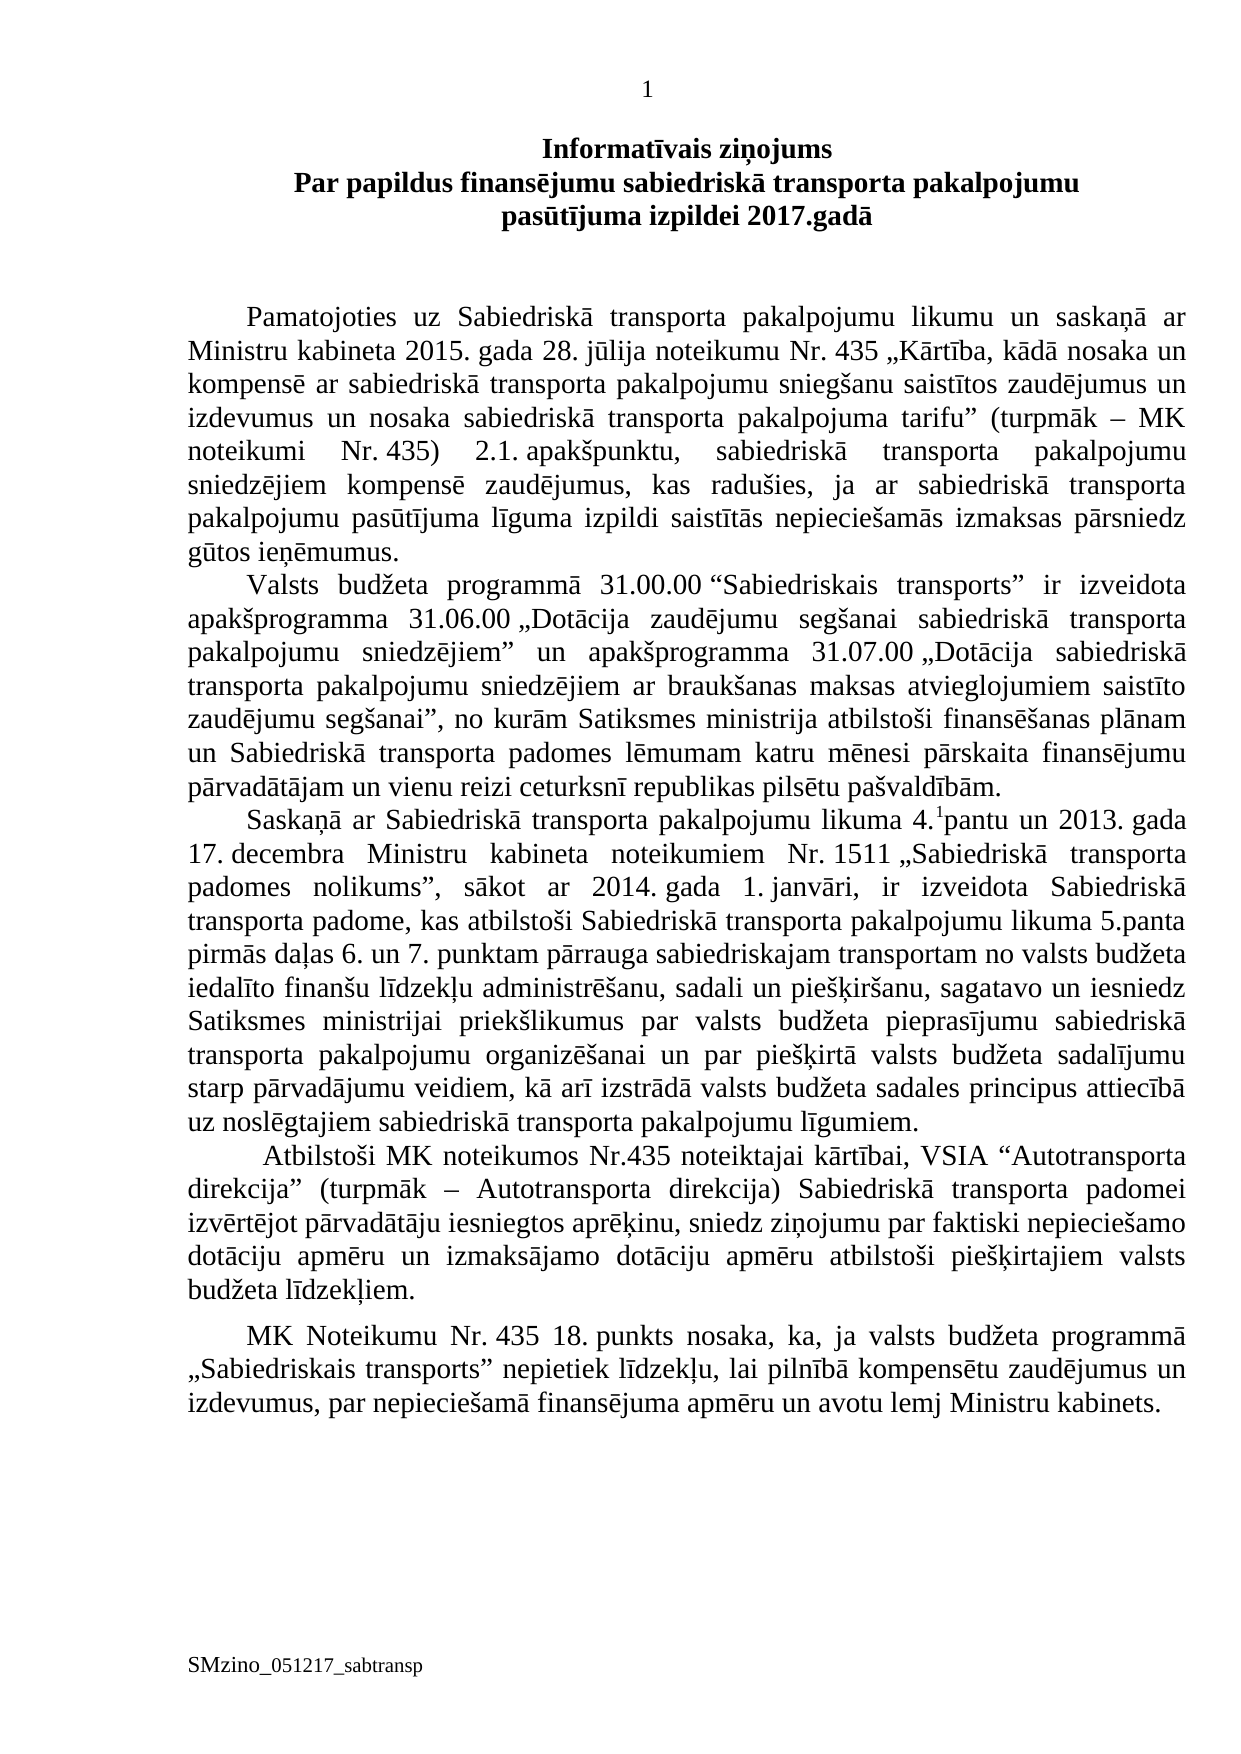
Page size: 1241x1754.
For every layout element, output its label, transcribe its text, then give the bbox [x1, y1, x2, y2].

text Atbilstoši MK noteikumos Nr.435 noteiktajai kārtībai, VSIA “Autotransporta direkcija” (turpmāk – Autotransporta direkcija) Sabiedriskā transporta padomei izvērtējot pārvadātāju iesniegtos aprēķinu, sniedz ziņojumu par faktiski nepieciešamo dotāciju apmēru un izmaksājamo dotāciju apmēru atbilstoši piešķirtajiem valsts budžeta līdzekļiem. [187, 1138, 1187, 1305]
text Pamatojoties uz Sabiedriskā transporta pakalpojumu likumu un saskaņā ar Ministru kabineta 2015. gada 28. jūlija noteikumu Nr. 435 „Kārtība, kādā nosaka un kompensē ar sabiedriskā transporta pakalpojumu sniegšanu saistītos zaudējumus un izdevumus un nosaka sabiedriskā transporta pakalpojuma tarifu” (turpmāk – MK noteikumi Nr. 435) 2.1. apakšpunktu, sabiedriskā transporta pakalpojumu sniedzējiem kompensē zaudējumus, kas radušies, ja ar sabiedriskā transporta pakalpojumu pasūtījuma līguma izpildi saistītās nepieciešamās izmaksas pārsniedz gūtos ieņēmumus. [187, 299, 1187, 567]
text Informatīvais ziņojums [187, 131, 1187, 165]
text pasūtījuma izpildei 2017.gadā [187, 198, 1187, 232]
text Valsts budžeta programmā 31.00.00 “Sabiedriskais transports” ir izveidota apakšprogramma 31.06.00 „Dotācija zaudējumu segšanai sabiedriskā transporta pakalpojumu sniedzējiem” un apakšprogramma 31.07.00 „Dotācija sabiedriskā transporta pakalpojumu sniedzējiem ar braukšanas maksas atvieglojumiem saistīto zaudējumu segšanai”, no kurām Satiksmes ministrija atbilstoši finansēšanas plānam un Sabiedriskā transporta padomes lēmumam katru mēnesi pārskaita finansējumu pārvadātājam un vienu reizi ceturksnī republikas pilsētu pašvaldībām. [187, 567, 1187, 802]
text Par papildus finansējumu sabiedriskā transporta pakalpojumu [187, 165, 1187, 198]
text MK Noteikumu Nr. 435 18. punkts nosaka, ka, ja valsts budžeta programmā „Sabiedriskais transports” nepietiek līdzekļu, lai pilnībā kompensētu zaudējumus un izdevumus, par nepieciešamā finansējuma apmēru un avotu lemj Ministru kabinets. [187, 1318, 1187, 1418]
text Saskaņā ar Sabiedriskā transporta pakalpojumu likuma 4.1pantu un 2013. gada 17. decembra Ministru kabineta noteikumiem Nr. 1511 „Sabiedriskā transporta padomes nolikums”, sākot ar 2014. gada 1. janvāri, ir izveidota Sabiedriskā transporta padome, kas atbilstoši Sabiedriskā transporta pakalpojumu likuma 5.panta pirmās daļas 6. un 7. punktam pārrauga sabiedriskajam transportam no valsts budžeta iedalīto finanšu līdzekļu administrēšanu, sadali un piešķiršanu, sagatavo un iesniedz Satiksmes ministrijai priekšlikumus par valsts budžeta pieprasījumu sabiedriskā transporta pakalpojumu organizēšanai un par piešķirtā valsts budžeta sadalījumu starp pārvadājumu veidiem, kā arī izstrādā valsts budžeta sadales principus attiecībā uz noslēgtajiem sabiedriskā transporta pakalpojumu līgumiem. [187, 802, 1187, 1138]
